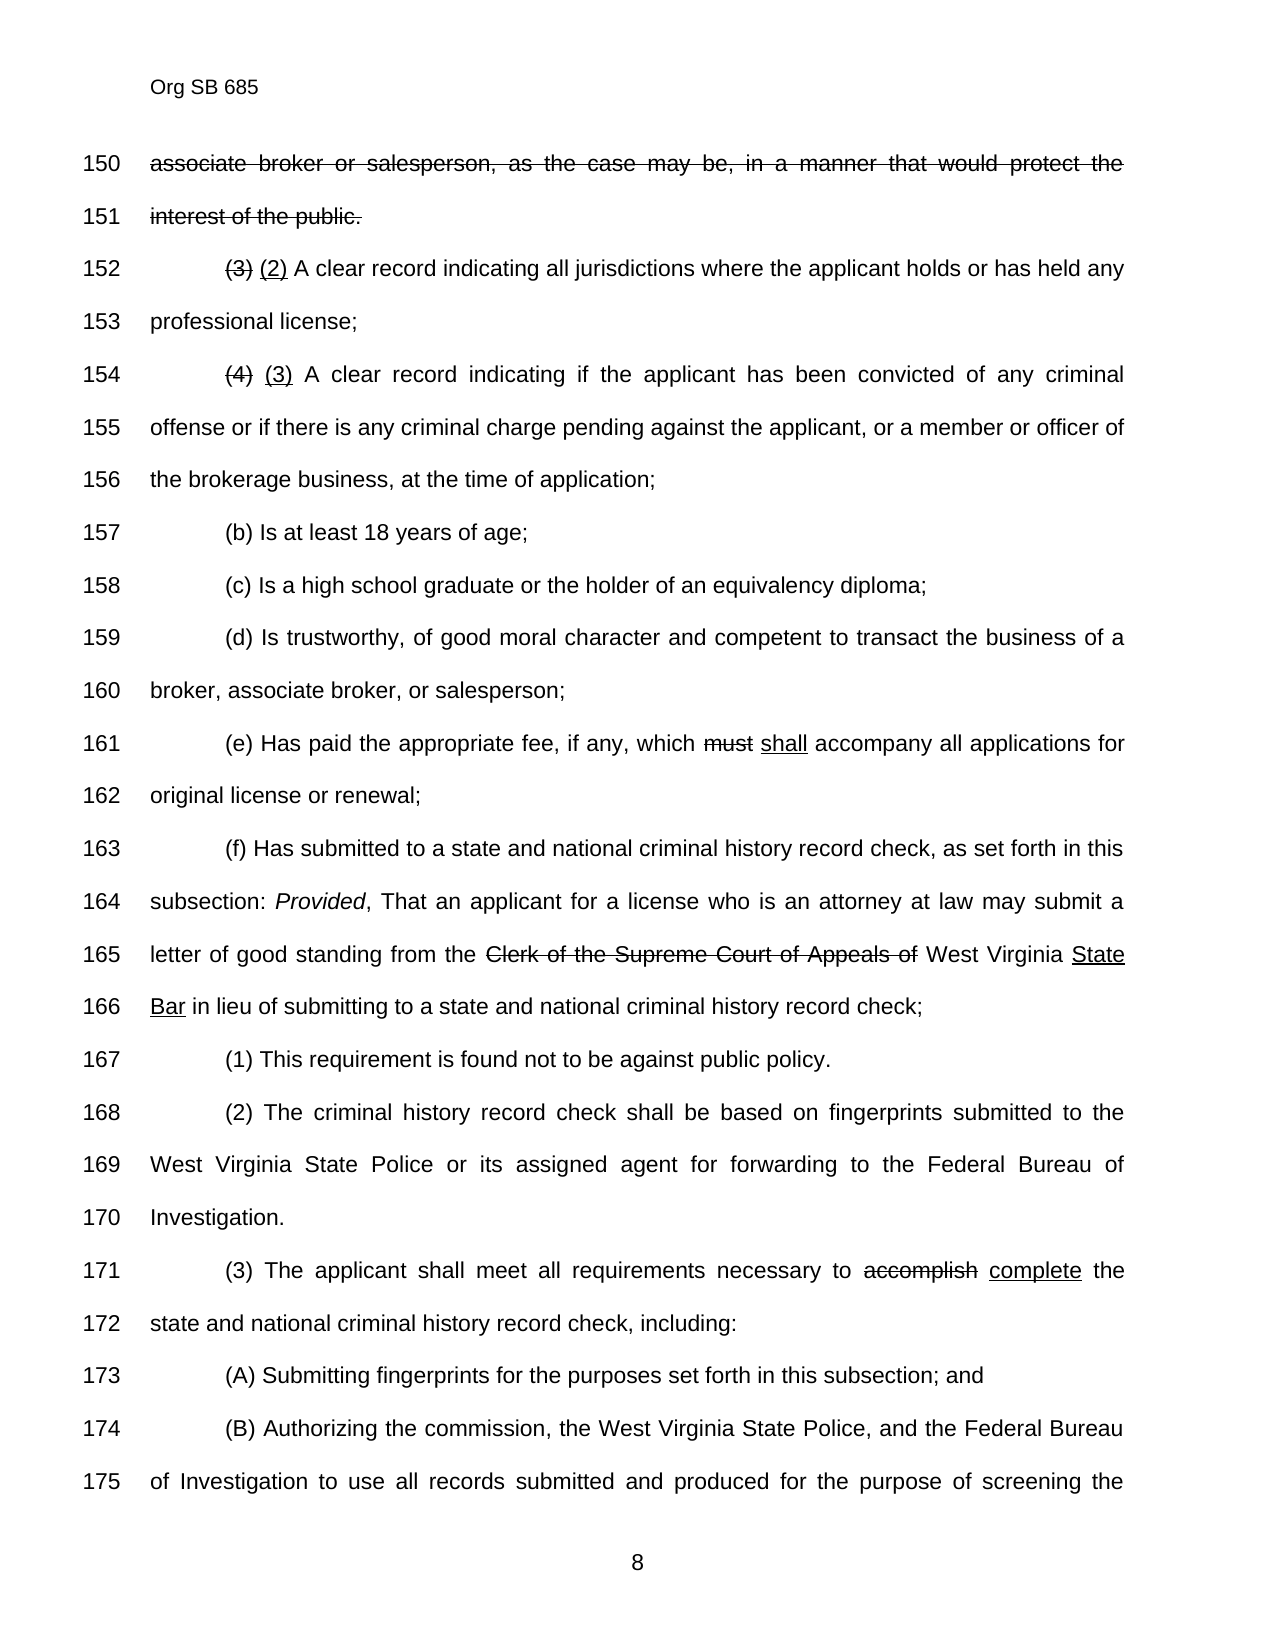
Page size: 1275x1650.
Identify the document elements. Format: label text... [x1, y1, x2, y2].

text (c) Is a high school graduate or the holder of an equivalency diploma; [150, 572, 1125, 598]
text (4) (3) A clear record indicating if the applicant has been convicted of any criminal offense or if there is any criminal charge pending against the applicant, or a member or officer of the brokerage business, at the time of application; [150, 361, 1125, 493]
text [150, 1415, 1125, 1494]
text (b) Is at least 18 years of age; [150, 519, 1125, 545]
text (3) The applicant shall meet all requirements necessary to accomplish complete the state and national criminal history record check, including: [150, 1257, 1125, 1336]
text (2) The criminal history record check shall be based on fingerprints submitted to the West Virginia State Police or its assigned agent for forwarding to the Federal Bureau of Investigation. [150, 1099, 1125, 1231]
text (3) (2) A clear record indicating all jurisdictions where the applicant holds or has held any professional license; [150, 255, 1125, 334]
text (f) Has submitted to a state and national criminal history record check, as set forth in this subsection: Provided, That an applicant for a license who is an attorney at law may submit a letter of good standing from the Clerk of the Supreme Court of Appeals of West Virginia State Bar in lieu of submitting to a state and national criminal history record check; [150, 835, 1125, 1020]
text (e) Has paid the appropriate fee, if any, which must shall accompany all applications for original license or renewal; [150, 730, 1125, 809]
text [150, 150, 1125, 229]
text (1) This requirement is found not to be against public policy. [150, 1046, 1125, 1072]
text (d) Is trustworthy, of good moral character and competent to transact the business of a broker, associate broker, or salesperson; [150, 624, 1125, 703]
text (A) Submitting fingerprints for the purposes set forth in this subsection; and [150, 1362, 1125, 1389]
